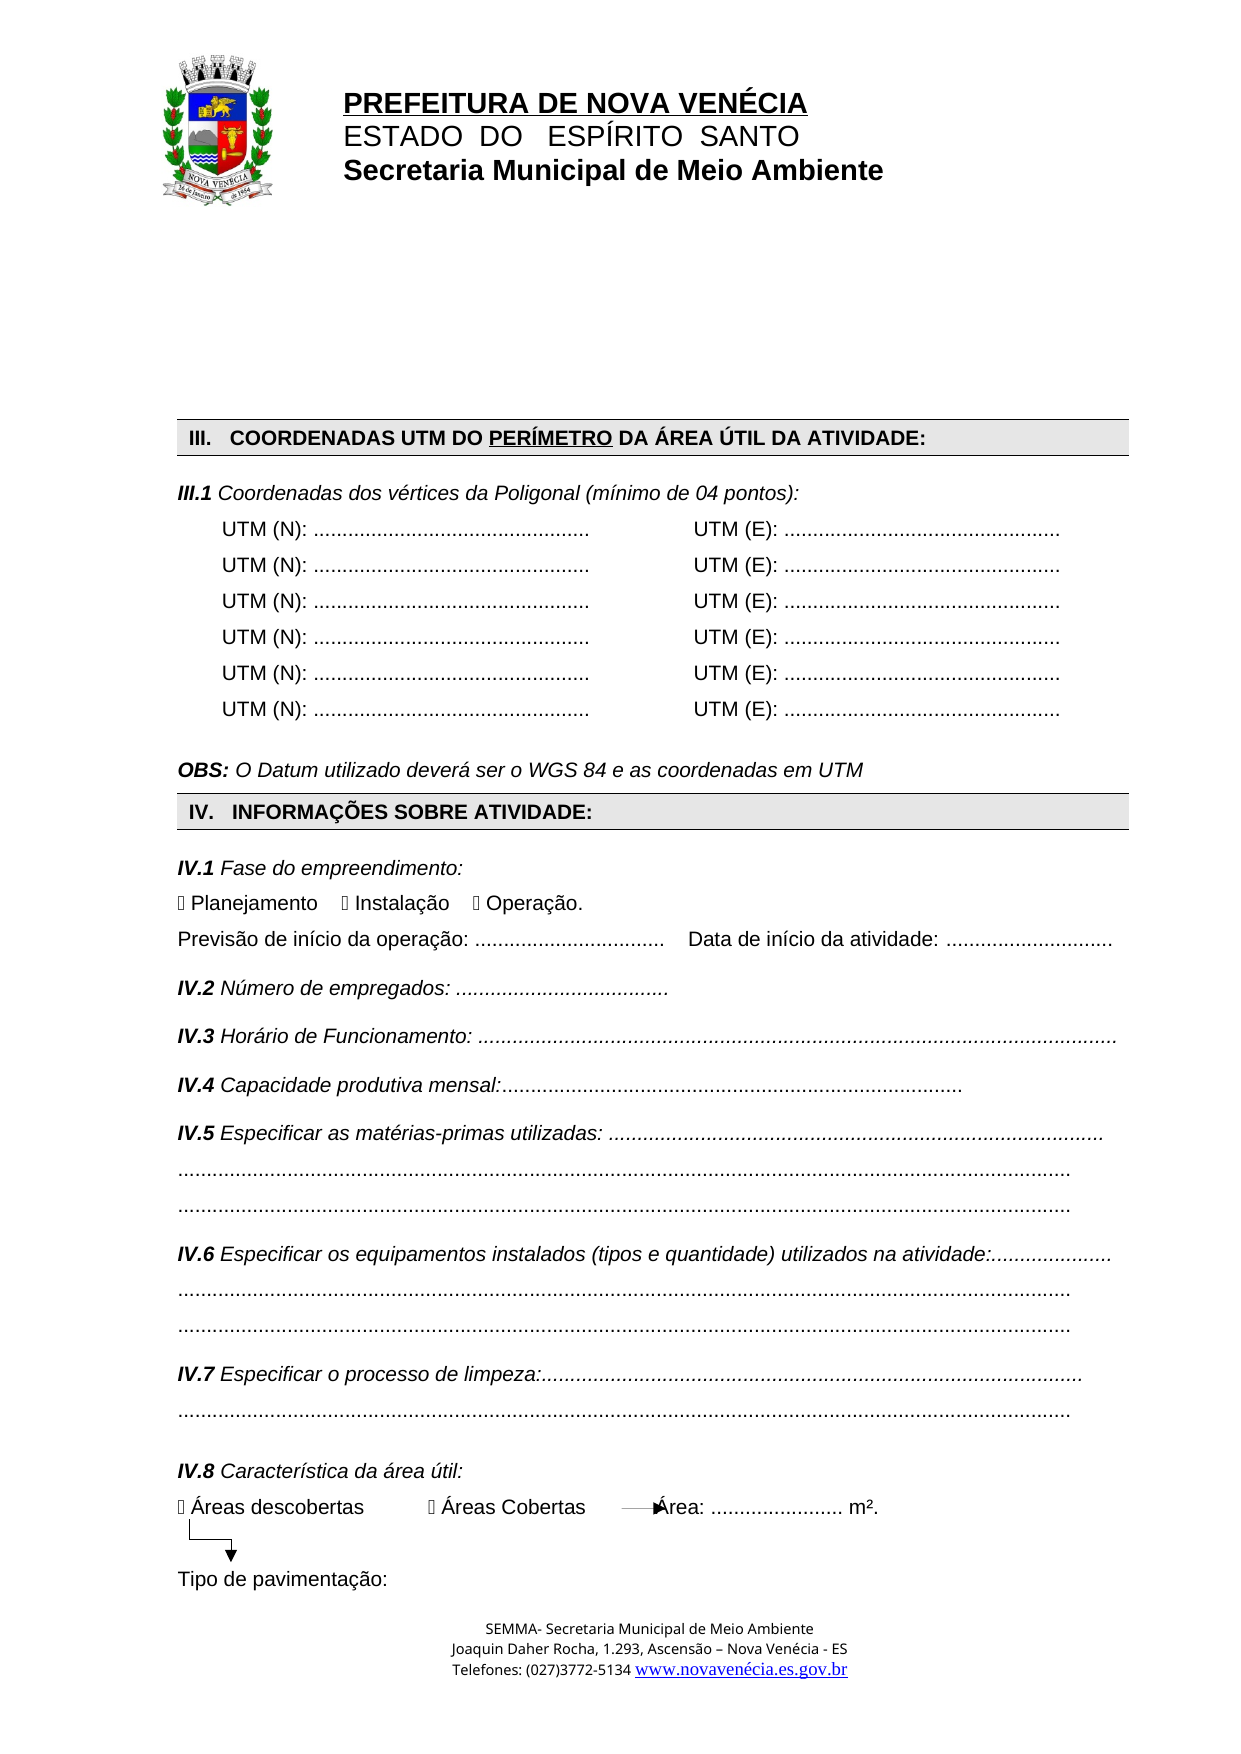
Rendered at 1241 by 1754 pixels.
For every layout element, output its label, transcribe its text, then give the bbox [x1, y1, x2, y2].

text ........................................................................................................................................................... [177, 1398, 1122, 1422]
text ........................................................................................................................................................... [177, 1157, 1122, 1181]
text Previsão de início da operação: ................................. Data de início da atividade: ............................. [177, 927, 1122, 951]
table_header IV. INFORMAÇÕES SOBRE ATIVIDADE: [177, 794, 1129, 829]
text Áreas descobertas Áreas Cobertas Área: ....................... m². [177, 1494, 1122, 1518]
text UTM (N): ................................................ UTM (E): ................................................ [222, 661, 1122, 684]
text IV.2 Número de empregados: ..................................... [177, 976, 1122, 1000]
text III.1 Coordenadas dos vértices da Poligonal (mínimo de 04 pontos): [177, 481, 1122, 505]
text IV.5 Especificar as matérias-primas utilizadas: ...................................................................................... [177, 1121, 1122, 1145]
text ........................................................................................................................................................... [177, 1313, 1122, 1337]
text UTM (N): ................................................ UTM (E): ................................................ [222, 624, 1122, 648]
text IV.8 Característica da área útil: [177, 1458, 1122, 1482]
text UTM (N): ................................................ UTM (E): ................................................ [222, 553, 1122, 577]
text Tipo de pavimentação: [177, 1566, 1122, 1590]
picture [161, 53, 274, 207]
text UTM (N): ................................................ UTM (E): ................................................ [222, 589, 1122, 613]
text Planejamento Instalação Operação. [177, 891, 1122, 915]
text ........................................................................................................................................................... [177, 1277, 1122, 1301]
text ........................................................................................................................................................... [177, 1193, 1122, 1217]
text IV.7 Especificar o processo de limpeza:.............................................................................................. [177, 1362, 1122, 1386]
text OBS: O Datum utilizado deverá ser o WGS 84 e as coordenadas em UTM [177, 757, 1122, 781]
text IV.3 Horário de Funcionamento: ............................................................................................................... [177, 1024, 1122, 1048]
text UTM (N): ................................................ UTM (E): ................................................ [222, 517, 1122, 541]
text IV.6 Especificar os equipamentos instalados (tipos e quantidade) utilizados na atividade:..................... [177, 1241, 1211, 1265]
text UTM (N): ................................................ UTM (E): ................................................ [222, 696, 1122, 720]
text IV.4 Capacidade produtiva mensal:................................................................................ [177, 1073, 1122, 1097]
table_header III. COORDENADAS UTM DO PERÍMETRO DA ÁREA ÚTIL DA ATIVIDADE: [177, 420, 1129, 455]
text IV.1 Fase do empreendimento: [177, 855, 1122, 879]
